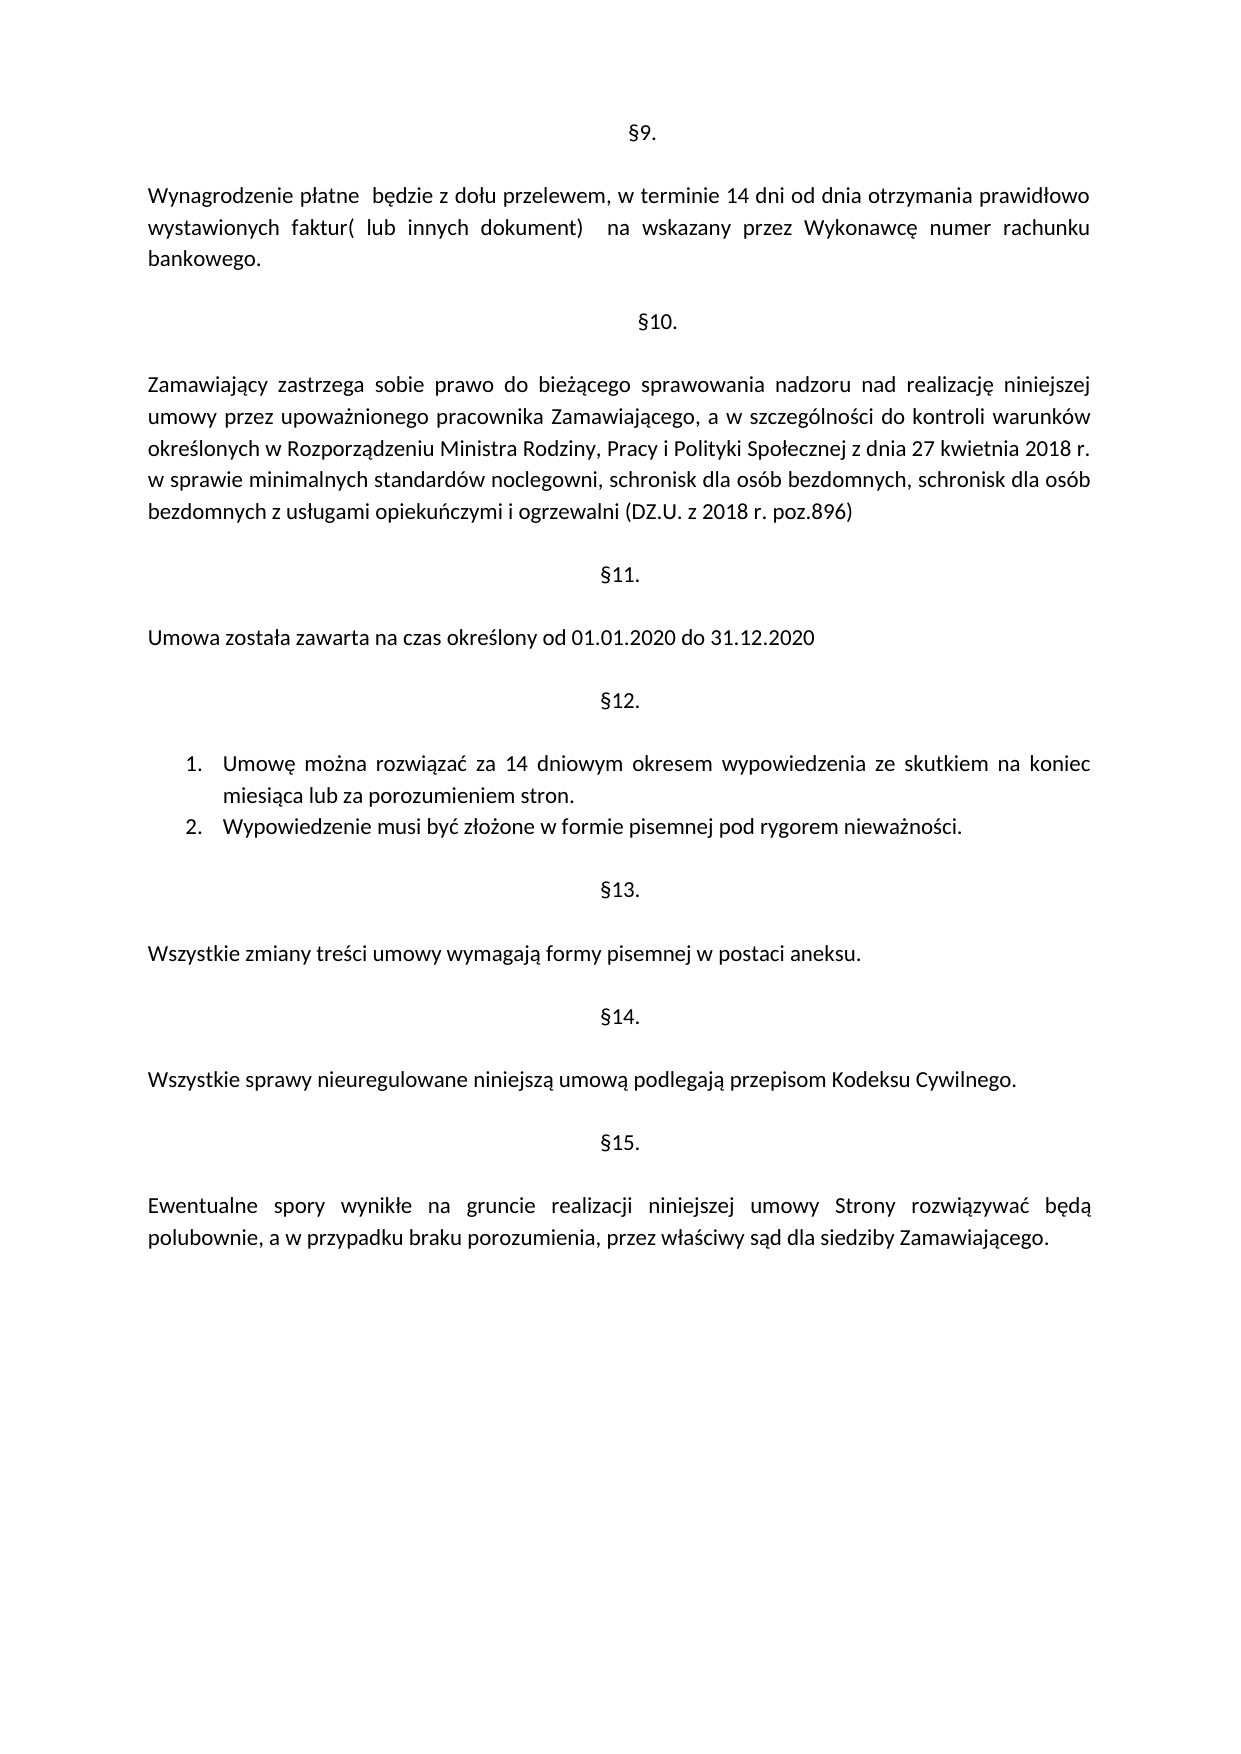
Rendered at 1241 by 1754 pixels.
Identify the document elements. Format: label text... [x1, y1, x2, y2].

list §10. [223, 307, 1092, 336]
text §9. [192, 118, 1092, 146]
text §13. [148, 876, 1092, 904]
text Umowa została zawarta na czas określony od 01.01.2020 do 31.12.2020 [148, 623, 1092, 651]
text §14. [148, 1002, 1092, 1030]
text §11. [148, 560, 1092, 588]
list Wypowiedzenie musi być złożone w formie pisemnej pod rygorem nieważności. [185, 812, 1092, 841]
text Zamawiający zastrzega sobie prawo do bieżącego sprawowania nadzoru nad realizację niniejszej umowy przez upoważnionego pracownika Zamawiającego, a w szczególności do kontroli warunków określonych w Rozporządzeniu Ministra Rodziny, Pracy i Polityki Społecznej z dnia 27 kwietnia 2018 r. w sprawie minimalnych standardów noclegowni, schronisk dla osób bezdomnych, schronisk dla osób bezdomnych z usługami opiekuńczymi i ogrzewalni (DZ.U. z 2018 r. poz.896) [148, 371, 1092, 525]
text Wynagrodzenie płatne będzie z dołu przelewem, w terminie 14 dni od dnia otrzymania prawidłowo wystawionych faktur( lub innych dokument) na wskazany przez Wykonawcę numer rachunku bankowego. [148, 181, 1092, 272]
text Wszystkie zmiany treści umowy wymagają formy pisemnej w postaci aneksu. [148, 939, 1092, 967]
text Wszystkie sprawy nieuregulowane niniejszą umową podlegają przepisom Kodeksu Cywilnego. [148, 1065, 1092, 1093]
text Ewentualne spory wynikłe na gruncie realizacji niniejszej umowy Strony rozwiązywać będą polubownie, a w przypadku braku porozumienia, przez właściwy sąd dla siedziby Zamawiającego. [148, 1191, 1092, 1251]
text §12. [148, 686, 1092, 714]
list Umowę można rozwiązać za 14 dniowym okresem wypowiedzenia ze skutkiem na koniec miesiąca lub za porozumieniem stron. [185, 749, 1092, 809]
text §15. [148, 1128, 1092, 1156]
